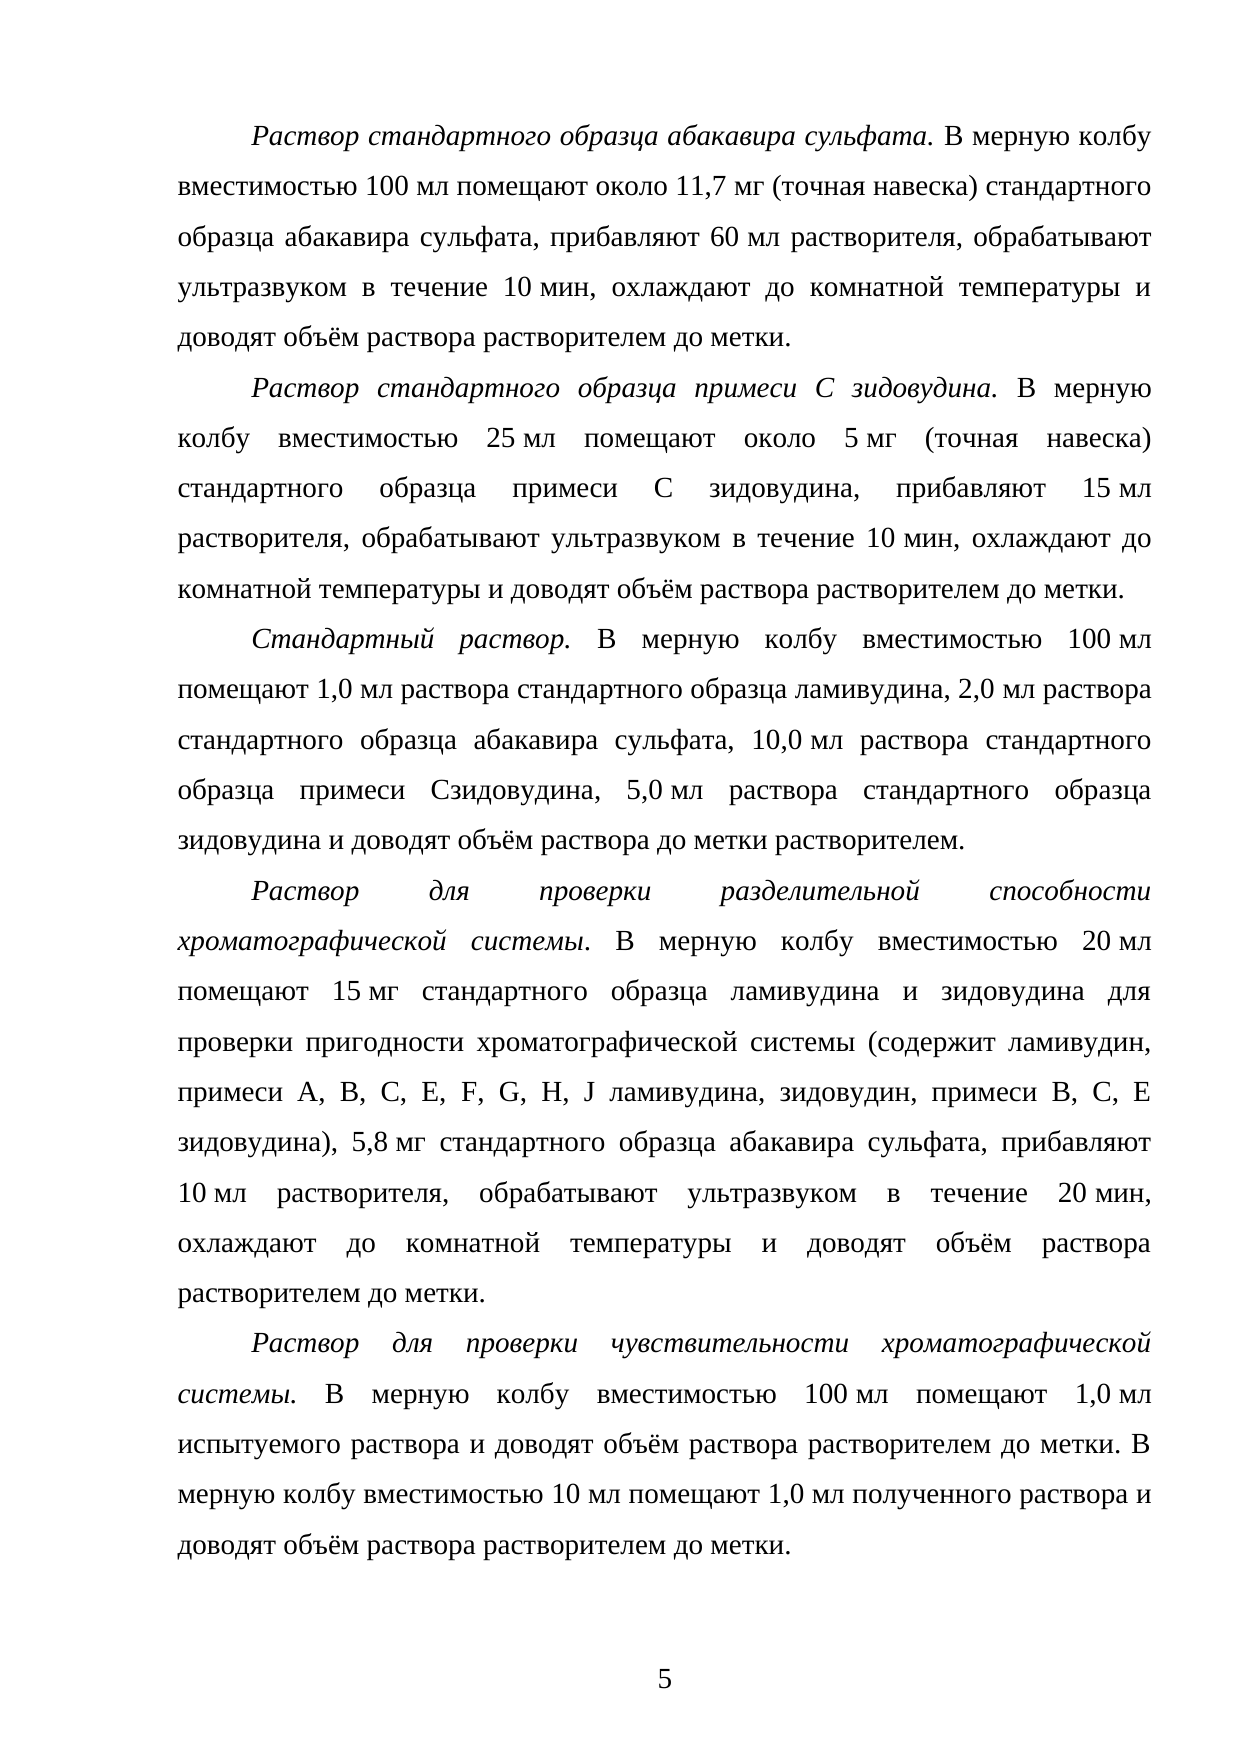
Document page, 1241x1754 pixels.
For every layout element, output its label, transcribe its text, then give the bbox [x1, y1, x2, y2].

text Раствор стандартного образца примеси С зидовудина. В мерную колбу вместимостью 25 мл помещают около 5 мг (точная навеска) стандартного образца примеси С зидовудина, прибавляют 15 мл растворителя, обрабатывают ультразвуком в течение 10 мин, охлаждают до комнатной температуры и доводят объём раствора растворителем до метки. [177, 370, 1152, 604]
text Раствор для проверки чувствительности хроматографической системы. В мерную колбу вместимостью 100 мл помещают 1,0 мл испытуемого раствора и доводят объём раствора растворителем до метки. В мерную колбу вместимостью 10 мл помещают 1,0 мл полученного раствора и доводят объём раствора растворителем до метки. [177, 1326, 1152, 1560]
text Стандартный раствор. В мерную колбу вместимостью 100 мл помещают 1,0 мл раствора стандартного образца ламивудина, 2,0 мл раствора стандартного образца абакавира сульфата, 10,0 мл раствора стандартного образца примеси Сзидовудина, 5,0 мл раствора стандартного образца зидовудина и доводят объём раствора до метки растворителем. [177, 621, 1152, 856]
text Раствор стандартного образца абакавира сульфата. В мерную колбу вместимостью 100 мл помещают около 11,7 мг (точная навеска) стандартного образца абакавира сульфата, прибавляют 60 мл растворителя, обрабатывают ультразвуком в течение 10 мин, охлаждают до комнатной температуры и доводят объём раствора растворителем до метки. [177, 118, 1152, 353]
text Раствор для проверки разделительной способности хроматографической системы. В мерную колбу вместимостью 20 мл помещают 15 мг стандартного образца ламивудина и зидовудина для проверки пригодности хроматографической системы (содержит ламивудин, примеси А, В, С, Е, F, G, H, J ламивудина, зидовудин, примеси В, С, Е зидовудина), 5,8 мг стандартного образца абакавира сульфата, прибавляют 10 мл растворителя, обрабатывают ультразвуком в течение 20 мин, охлаждают до комнатной температуры и доводят объём раствора растворителем до метки. [177, 873, 1152, 1309]
